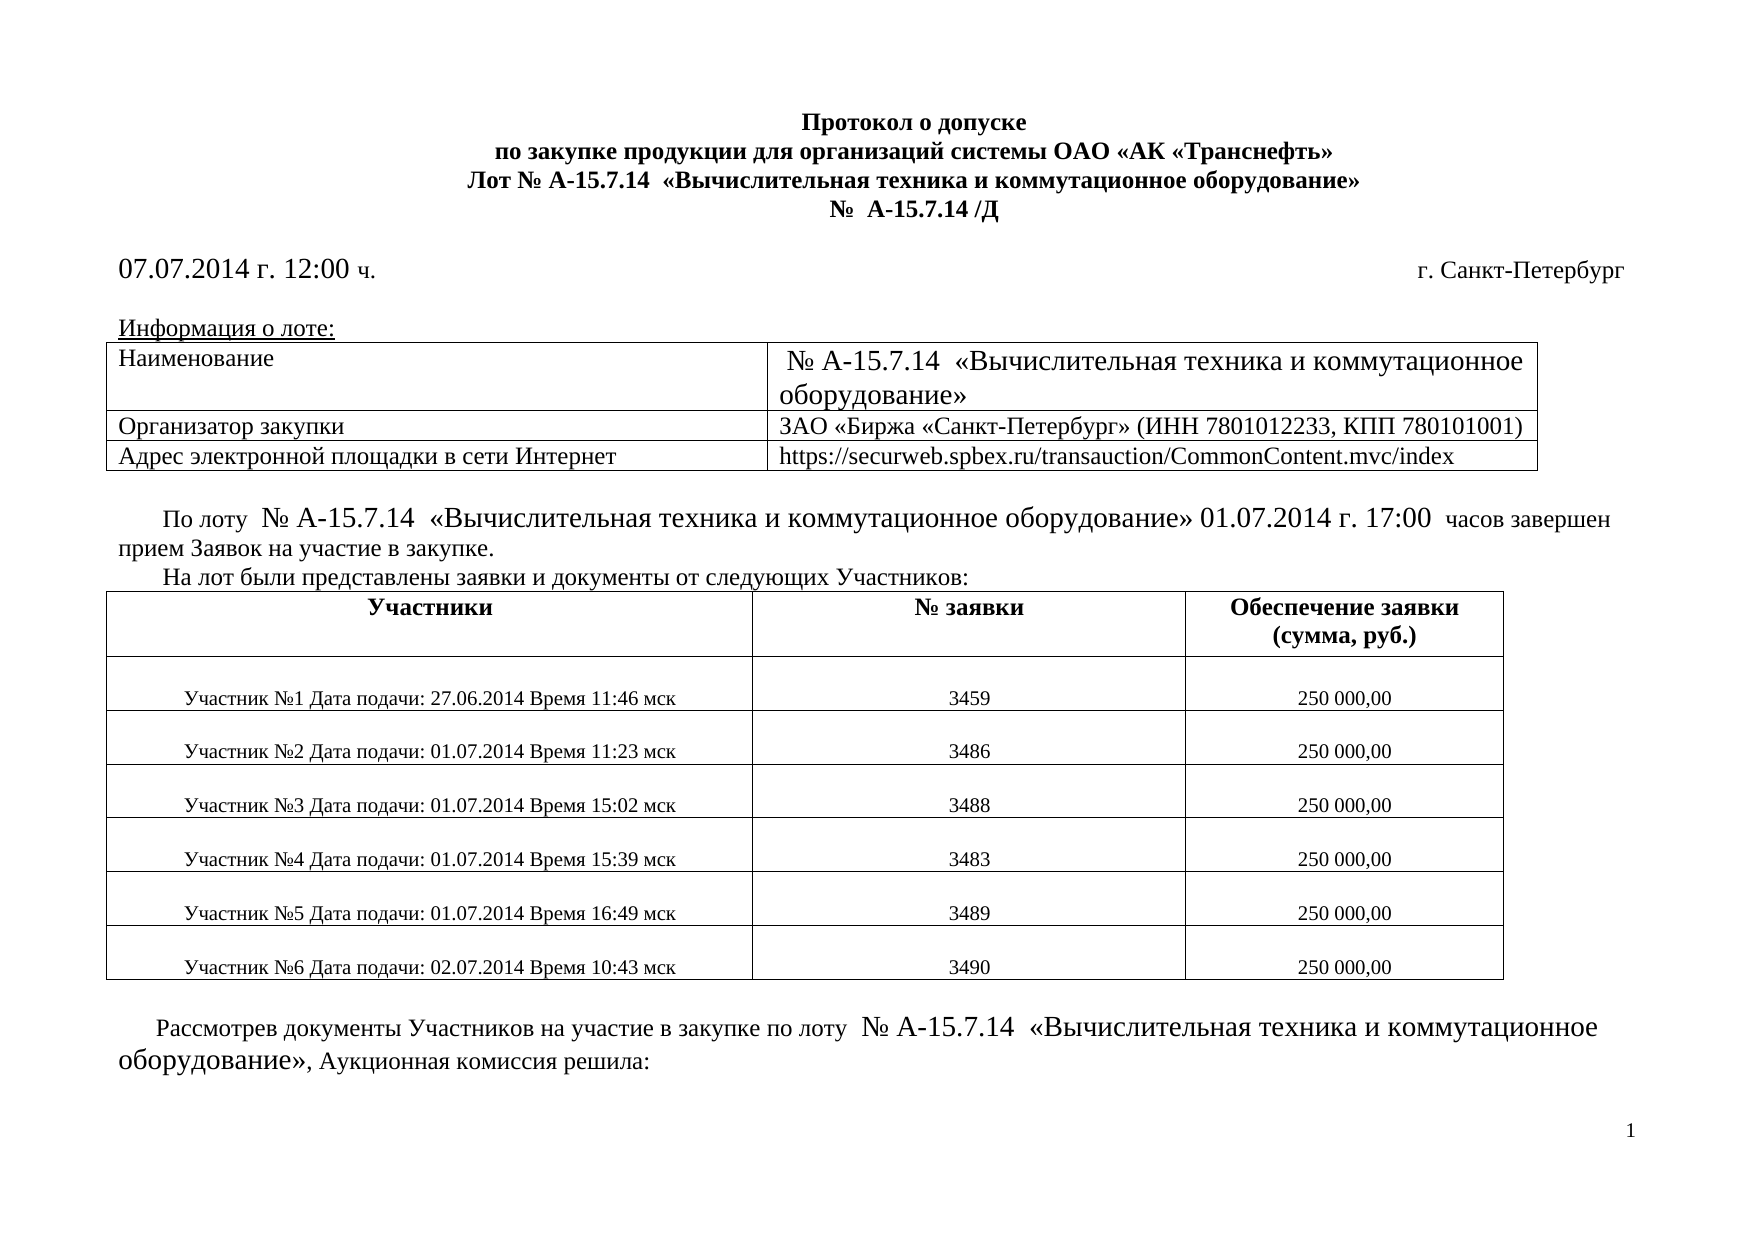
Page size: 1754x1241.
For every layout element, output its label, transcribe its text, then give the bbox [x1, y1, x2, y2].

table_cell 3488 [753, 765, 1185, 817]
table_cell Участник №6 Дата подачи: 02.07.2014 Время 10:43 мск [107, 926, 752, 979]
table_cell 250 000,00 [1186, 818, 1503, 871]
title Лот [118, 165, 1636, 194]
text По лоту часов завершен прием Заявок на участие в закупке. [118, 500, 1636, 562]
title Протокол о допуске [118, 107, 1636, 136]
table_cell 250 000,00 [1186, 926, 1503, 979]
text ч. г. Санкт-Петербург [118, 251, 1636, 285]
table_cell 3486 [753, 711, 1185, 763]
title № [118, 194, 1636, 222]
table_cell 3490 [753, 926, 1185, 979]
table_cell Организатор закупки [107, 411, 767, 440]
table_cell 3483 [753, 818, 1185, 871]
text Информация о лоте: [118, 313, 1636, 342]
table_cell 250 000,00 [1186, 765, 1503, 817]
text Рассмотрев документы Участников на участие в закупке по лоту , Аукционная комиссия решила: [118, 1009, 1636, 1076]
table_cell 250 000,00 [1186, 872, 1503, 925]
table_header Обеспечение заявки (сумма, руб.) [1186, 592, 1503, 656]
table_cell Участник №1 Дата подачи: 27.06.2014 Время 11:46 мск [107, 657, 752, 709]
title по закупке продукции для организаций системы ОАО «АК «Транснефть» [118, 136, 1636, 165]
table_cell 3489 [753, 872, 1185, 925]
table_cell ЗАО «Биржа «Санкт-Петербург» (ИНН 7801012233, КПП 780101001) [768, 411, 1537, 440]
table_cell Участник №3 Дата подачи: 01.07.2014 Время 15:02 мск [107, 765, 752, 817]
table_cell Участник №4 Дата подачи: 01.07.2014 Время 15:39 мск [107, 818, 752, 871]
table_cell Участник №2 Дата подачи: 01.07.2014 Время 11:23 мск [107, 711, 752, 763]
table_header № заявки [753, 592, 1185, 656]
table_header [768, 343, 1537, 410]
table_cell Адрес электронной площадки в сети Интернет [107, 441, 767, 470]
table_cell 250 000,00 [1186, 711, 1503, 763]
table_cell 250 000,00 [1186, 657, 1503, 709]
table_cell Участник №5 Дата подачи: 01.07.2014 Время 16:49 мск [107, 872, 752, 925]
table_header Наименование [107, 343, 767, 410]
text На лот были представлены заявки и документы от следующих Участников: [118, 562, 1636, 591]
table_header Участники [107, 592, 752, 656]
table_cell https://securweb.spbex.ru/transauction/CommonContent.mvc/index [768, 441, 1537, 470]
table_cell 3459 [753, 657, 1185, 709]
